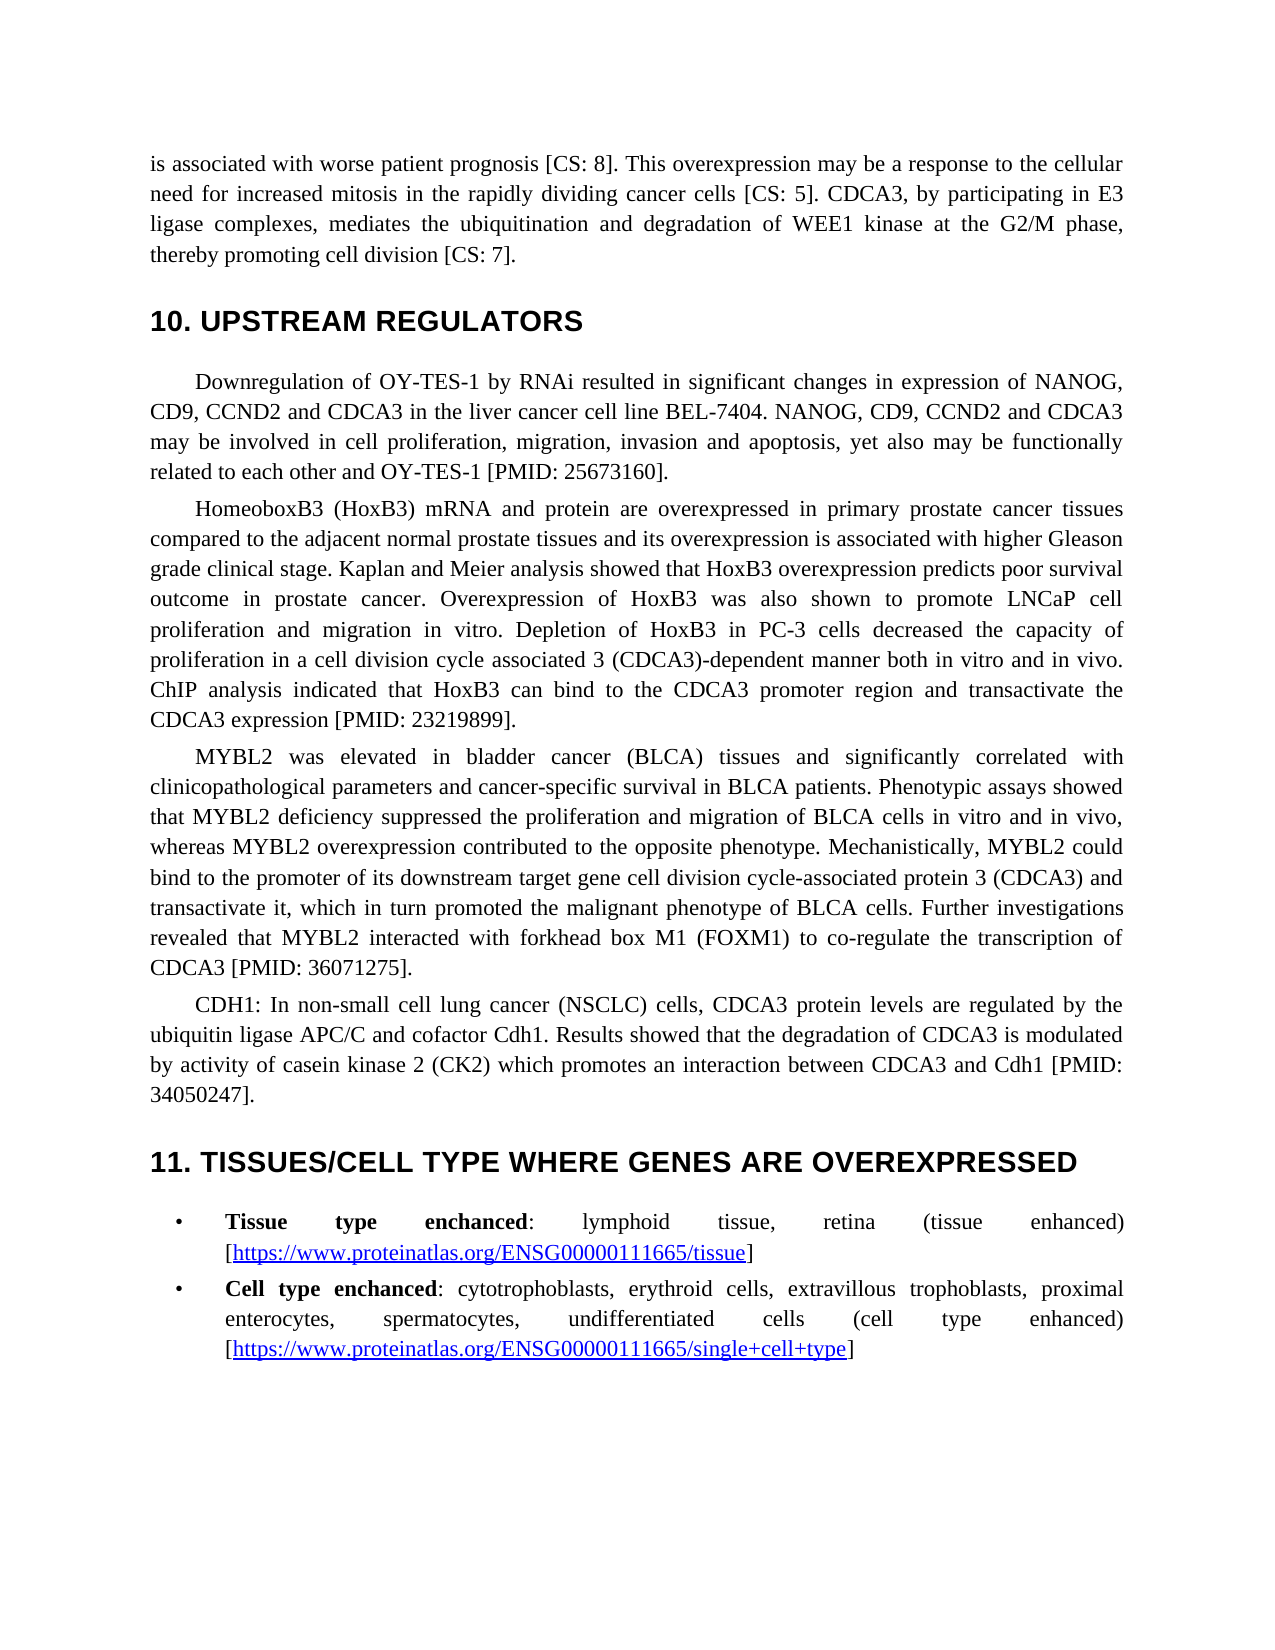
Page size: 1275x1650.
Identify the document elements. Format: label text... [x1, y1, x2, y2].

list Cell type enchanced: cytotrophoblasts, erythroid cells, extravillous trophoblasts, proximal enterocytes, spermatocytes, undifferentiated cells (cell type enhanced) [https://www.proteinatlas.org/ENSG00000111665/single+cell+type] [175, 1275, 1125, 1362]
subtitle 10. Upstream Regulators [150, 304, 1125, 338]
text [150, 150, 1125, 267]
list Tissue type enchanced: lymphoid tissue, retina (tissue enhanced) [https://www.proteinatlas.org/ENSG00000111665/tissue] [175, 1208, 1125, 1265]
subtitle 11. Tissues/Cell Type Where Genes are Overexpressed [150, 1145, 1125, 1178]
